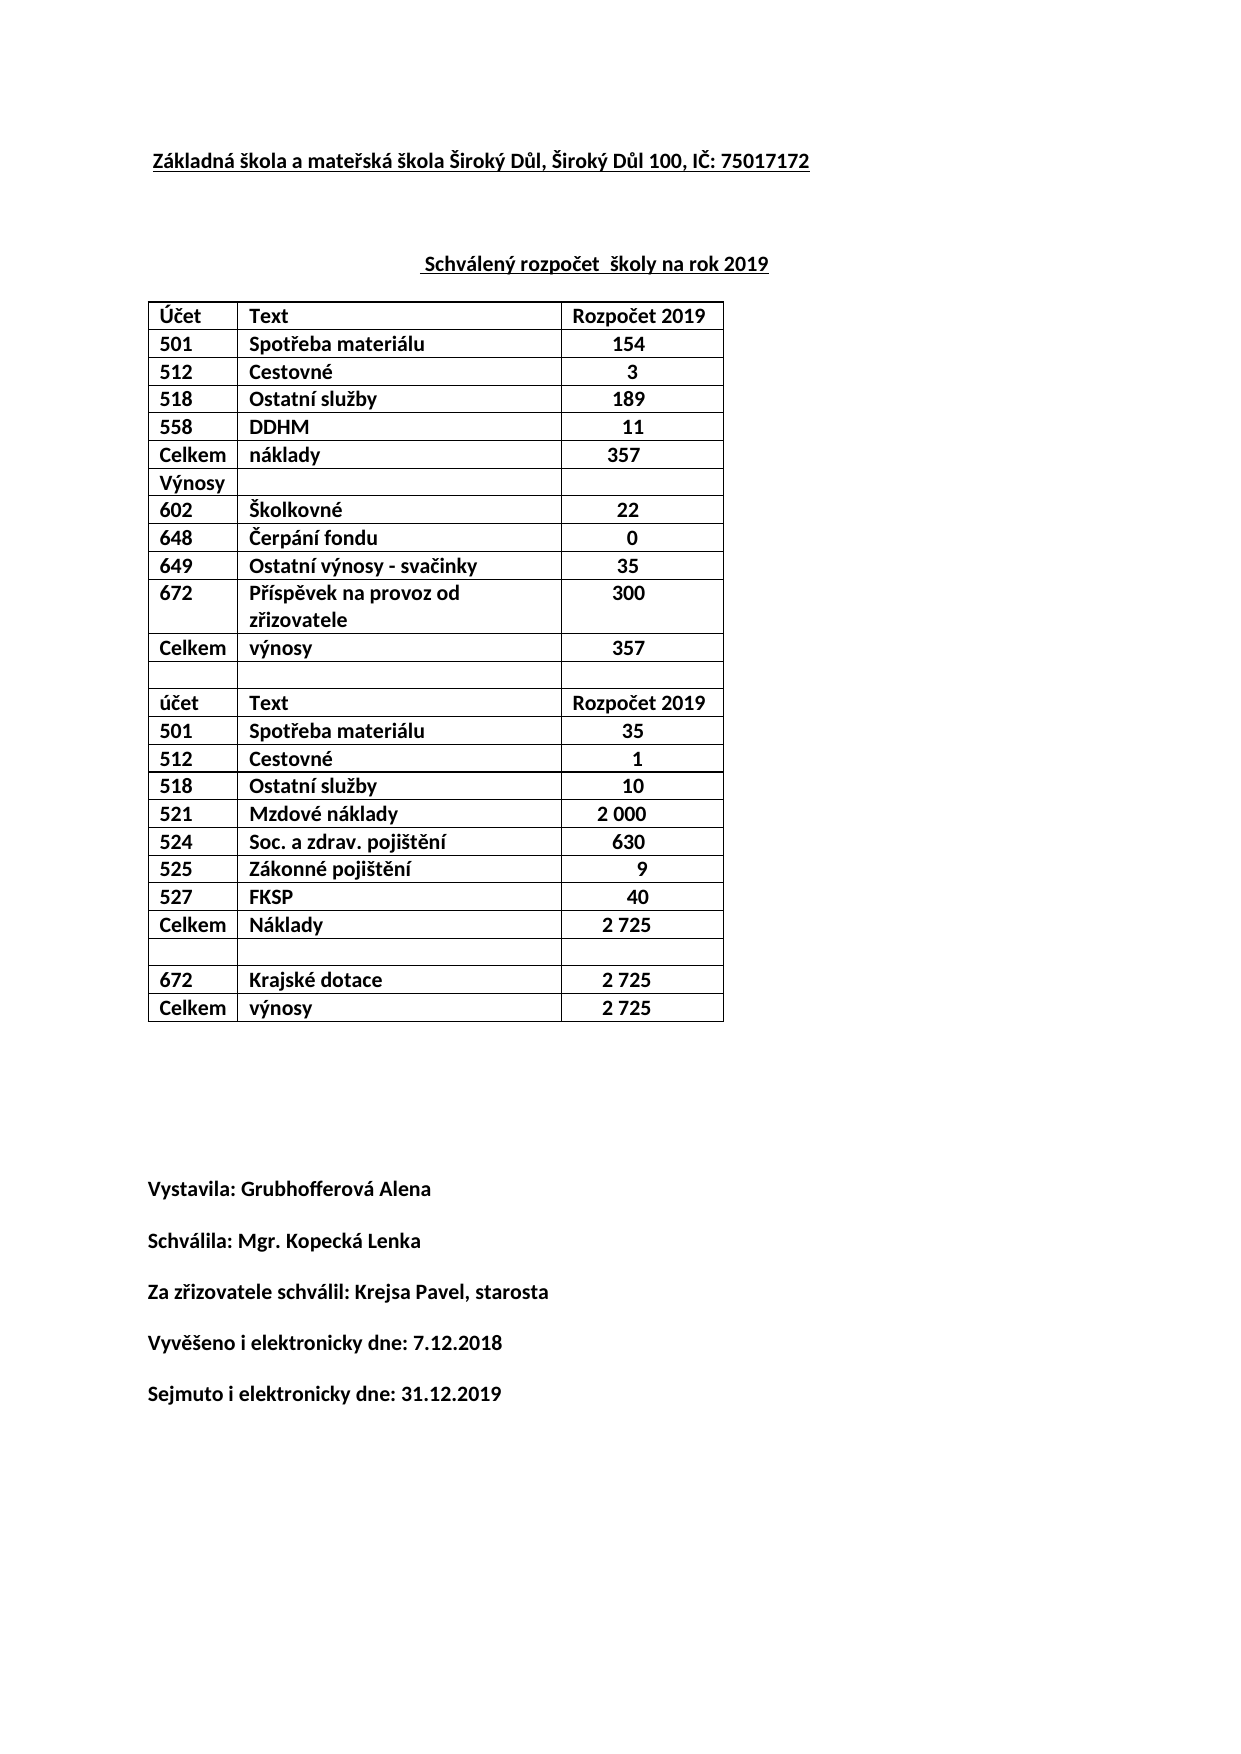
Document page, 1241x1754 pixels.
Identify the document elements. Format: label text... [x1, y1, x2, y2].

table_cell 2 725 [562, 994, 723, 1021]
table_cell 10 [562, 773, 723, 799]
table_cell [238, 939, 561, 965]
table_cell 11 [562, 413, 723, 440]
table_cell 9 [562, 856, 723, 882]
table_cell 512 [149, 745, 237, 771]
table_cell 501 [149, 330, 237, 357]
table_cell 35 [562, 552, 723, 578]
table_cell Celkem [149, 634, 237, 661]
table_cell Mzdové náklady [238, 800, 561, 827]
table_cell 602 [149, 496, 237, 523]
table_cell Celkem [149, 911, 237, 938]
table_cell Příspěvek na provoz od zřizovatele [238, 580, 561, 633]
table_cell 1 [562, 745, 723, 771]
text Vystavila: Grubhofferová Alena [148, 1176, 1093, 1202]
table_cell výnosy [238, 994, 561, 1021]
table_cell 518 [149, 773, 237, 799]
table_cell Text [238, 689, 561, 716]
table_cell [562, 939, 723, 965]
table_cell 40 [562, 883, 723, 910]
table_cell 501 [149, 717, 237, 744]
table_cell výnosy [238, 634, 561, 661]
table_cell [562, 662, 723, 688]
text Za zřizovatele schválil: Krejsa Pavel, starosta [148, 1278, 1093, 1305]
table_cell 648 [149, 524, 237, 551]
table_cell 521 [149, 800, 237, 827]
table_cell Celkem [149, 994, 237, 1021]
table_cell Celkem [149, 441, 237, 468]
table_cell Školkovné [238, 496, 561, 523]
table_cell FKSP [238, 883, 561, 910]
table_cell 527 [149, 883, 237, 910]
table_cell 300 [562, 580, 723, 633]
table_cell 154 [562, 330, 723, 357]
table_cell 512 [149, 358, 237, 384]
text Schválený rozpočet školy na rok 2019 [148, 250, 1093, 277]
table_cell 22 [562, 496, 723, 523]
table_cell 672 [149, 580, 237, 633]
table_cell Cestovné [238, 358, 561, 384]
table_cell Cestovné [238, 745, 561, 771]
text Schválila: Mgr. Kopecká Lenka [148, 1227, 1093, 1253]
text Vyvěšeno i elektronicky dne: 7.12.2018 [148, 1329, 1093, 1356]
table_cell Krajské dotace [238, 966, 561, 993]
table_cell Rozpočet 2019 [562, 689, 723, 716]
table_cell Ostatní služby [238, 773, 561, 799]
table_cell DDHM [238, 413, 561, 440]
table_cell [562, 469, 723, 495]
table_cell 630 [562, 828, 723, 854]
table_cell Výnosy [149, 469, 237, 495]
table_cell Spotřeba materiálu [238, 330, 561, 357]
table_cell Ostatní služby [238, 386, 561, 412]
table_cell 3 [562, 358, 723, 384]
table_cell Čerpání fondu [238, 524, 561, 551]
table_cell Zákonné pojištění [238, 856, 561, 882]
table_header Účet [149, 303, 237, 329]
table_cell 672 [149, 966, 237, 993]
table_cell [149, 939, 237, 965]
table_cell 2 725 [562, 911, 723, 938]
table_cell 558 [149, 413, 237, 440]
text Základná škola a mateřská škola Široký Důl, Široký Důl 100, IČ: 75017172 [148, 148, 1093, 174]
table_cell 2 725 [562, 966, 723, 993]
table_cell Náklady [238, 911, 561, 938]
table_cell 2 000 [562, 800, 723, 827]
table_cell 518 [149, 386, 237, 412]
table_cell 357 [562, 441, 723, 468]
table_cell 0 [562, 524, 723, 551]
table_cell účet [149, 689, 237, 716]
table_cell [238, 469, 561, 495]
table_cell Spotřeba materiálu [238, 717, 561, 744]
table_cell [149, 662, 237, 688]
table_cell 189 [562, 386, 723, 412]
table_cell náklady [238, 441, 561, 468]
table_cell [238, 662, 561, 688]
table_cell 524 [149, 828, 237, 854]
table_cell 525 [149, 856, 237, 882]
table_cell Soc. a zdrav. pojištění [238, 828, 561, 854]
text Sejmuto i elektronicky dne: 31.12.2019 [148, 1381, 1093, 1407]
table_header Rozpočet 2019 [562, 303, 723, 329]
table_cell Ostatní výnosy - svačinky [238, 552, 561, 578]
table_cell 649 [149, 552, 237, 578]
table_cell 35 [562, 717, 723, 744]
table_cell 357 [562, 634, 723, 661]
table_header Text [238, 303, 561, 329]
